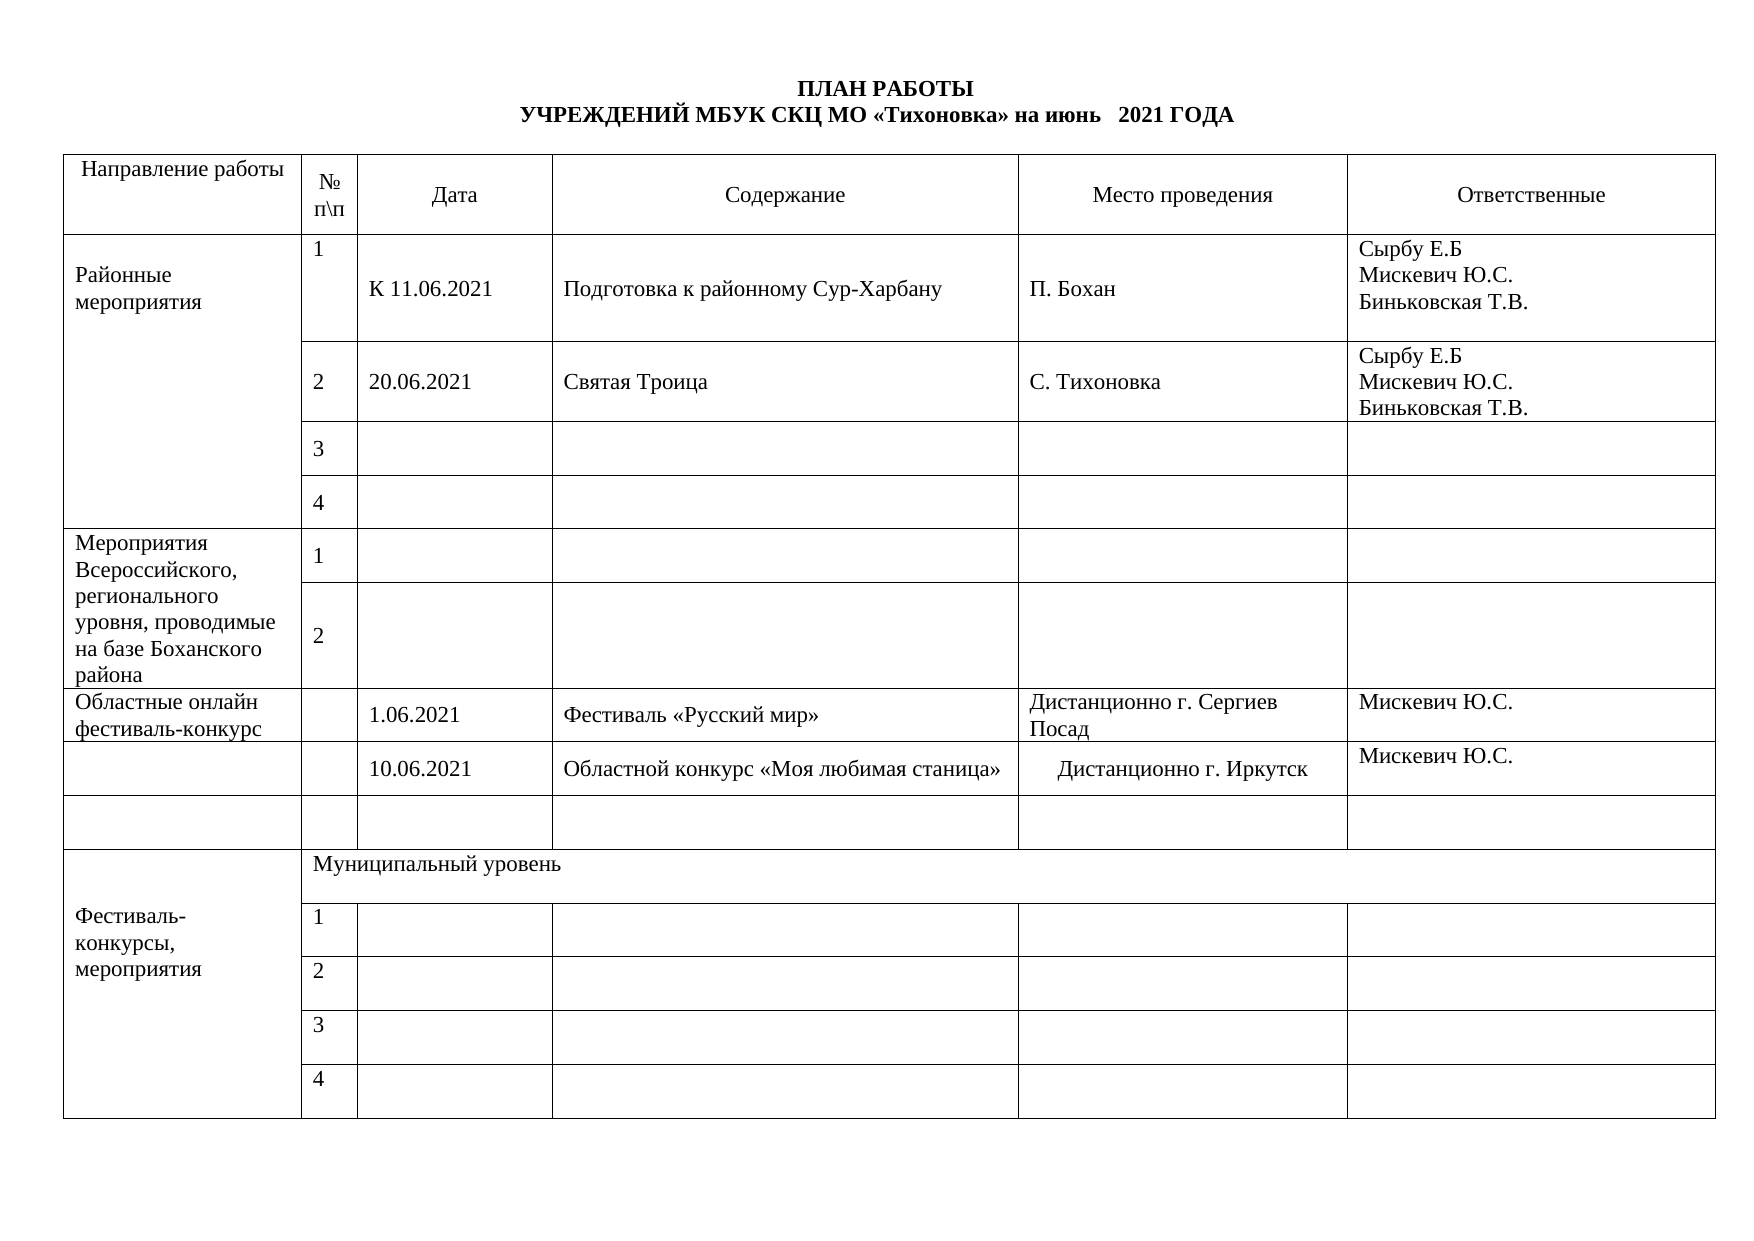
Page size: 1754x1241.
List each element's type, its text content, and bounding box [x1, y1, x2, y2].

table_cell [553, 422, 1018, 474]
table_cell [358, 904, 552, 956]
table_cell [553, 476, 1018, 528]
text УЧРЕЖДЕНИЙ МБУК СКЦ МО «Тихоновка» на июнь 2021 ГОДА [75, 101, 1679, 128]
table_cell [64, 796, 301, 849]
table_cell Областной конкурс «Моя любимая станица» [553, 742, 1018, 795]
table_cell [302, 742, 357, 795]
table_cell [553, 1065, 1018, 1117]
table_header Направление работы [64, 155, 301, 234]
table_cell [1348, 1011, 1715, 1064]
table_cell 4 [302, 476, 357, 528]
table_cell 3 [302, 422, 357, 474]
table_cell [553, 904, 1018, 956]
table_cell [1348, 529, 1715, 582]
table_cell С. Тихоновка [1019, 342, 1347, 421]
table_cell [1019, 1011, 1347, 1064]
table_cell [302, 796, 357, 849]
table_header Место проведения [1019, 155, 1347, 234]
table_cell Подготовка к районному Сур-Харбану [553, 235, 1018, 341]
table_cell Мискевич Ю.С. [1348, 742, 1715, 795]
table_cell 1 [302, 235, 357, 341]
table_cell Сырбу Е.Б Мискевич Ю.С. Биньковская Т.В. [1348, 342, 1715, 421]
table_header Содержание [553, 155, 1018, 234]
table_cell 2 [302, 957, 357, 1010]
table_header № п\п [302, 155, 357, 234]
table_cell Дистанционно г. Сергиев Посад [1019, 689, 1347, 741]
table_cell [1348, 422, 1715, 474]
table_header Дата [358, 155, 552, 234]
table_cell 20.06.2021 [358, 342, 552, 421]
table_cell [358, 476, 552, 528]
table_cell [1348, 583, 1715, 687]
table_cell 1 [302, 904, 357, 956]
table_cell [1348, 904, 1715, 956]
table_cell Муниципальный уровень [302, 850, 1715, 902]
table_cell [1348, 957, 1715, 1010]
table_cell [553, 796, 1018, 849]
table_cell [1019, 529, 1347, 582]
table_cell Святая Троица [553, 342, 1018, 421]
table_cell 10.06.2021 [358, 742, 552, 795]
table_cell [1348, 796, 1715, 849]
table_cell Фестиваль «Русский мир» [553, 689, 1018, 741]
table_cell [358, 422, 552, 474]
table_cell [358, 957, 552, 1010]
table_cell [553, 957, 1018, 1010]
table_cell Районные мероприятия [64, 235, 301, 528]
table_cell [1019, 476, 1347, 528]
table_cell [358, 583, 552, 687]
table_cell [1019, 422, 1347, 474]
table_cell [553, 1011, 1018, 1064]
table_cell [1019, 796, 1347, 849]
table_cell [553, 529, 1018, 582]
table_cell Фестиваль- конкурсы, мероприятия [64, 850, 301, 1117]
table_cell [358, 529, 552, 582]
text ПЛАН РАБОТЫ [75, 75, 1679, 101]
table_cell Областные онлайн фестиваль-конкурс [64, 689, 301, 741]
table_cell [358, 1011, 552, 1064]
table_cell [1019, 583, 1347, 687]
table_cell [358, 1065, 552, 1117]
table_cell К 11.06.2021 [358, 235, 552, 341]
table_cell 1.06.2021 [358, 689, 552, 741]
table_cell 3 [302, 1011, 357, 1064]
table_cell Мискевич Ю.С. [1348, 689, 1715, 741]
table_cell Мероприятия Всероссийского, регионального уровня, проводимые на базе Боханского района [64, 529, 301, 687]
table_cell [1019, 904, 1347, 956]
table_cell [553, 583, 1018, 687]
table_cell [1348, 476, 1715, 528]
table_cell Дистанционно г. Иркутск [1019, 742, 1347, 795]
table_cell [1019, 957, 1347, 1010]
table_header Ответственные [1348, 155, 1715, 234]
table_cell [1019, 1065, 1347, 1117]
table_cell 4 [302, 1065, 357, 1117]
table_cell [358, 796, 552, 849]
table_cell [1348, 1065, 1715, 1117]
table_cell 2 [302, 342, 357, 421]
table_cell 2 [302, 583, 357, 687]
table_cell П. Бохан [1019, 235, 1347, 341]
table_cell 1 [302, 529, 357, 582]
table_cell [64, 742, 301, 795]
table_cell Сырбу Е.Б Мискевич Ю.С. Биньковская Т.В. [1348, 235, 1715, 341]
table_cell [302, 689, 357, 741]
